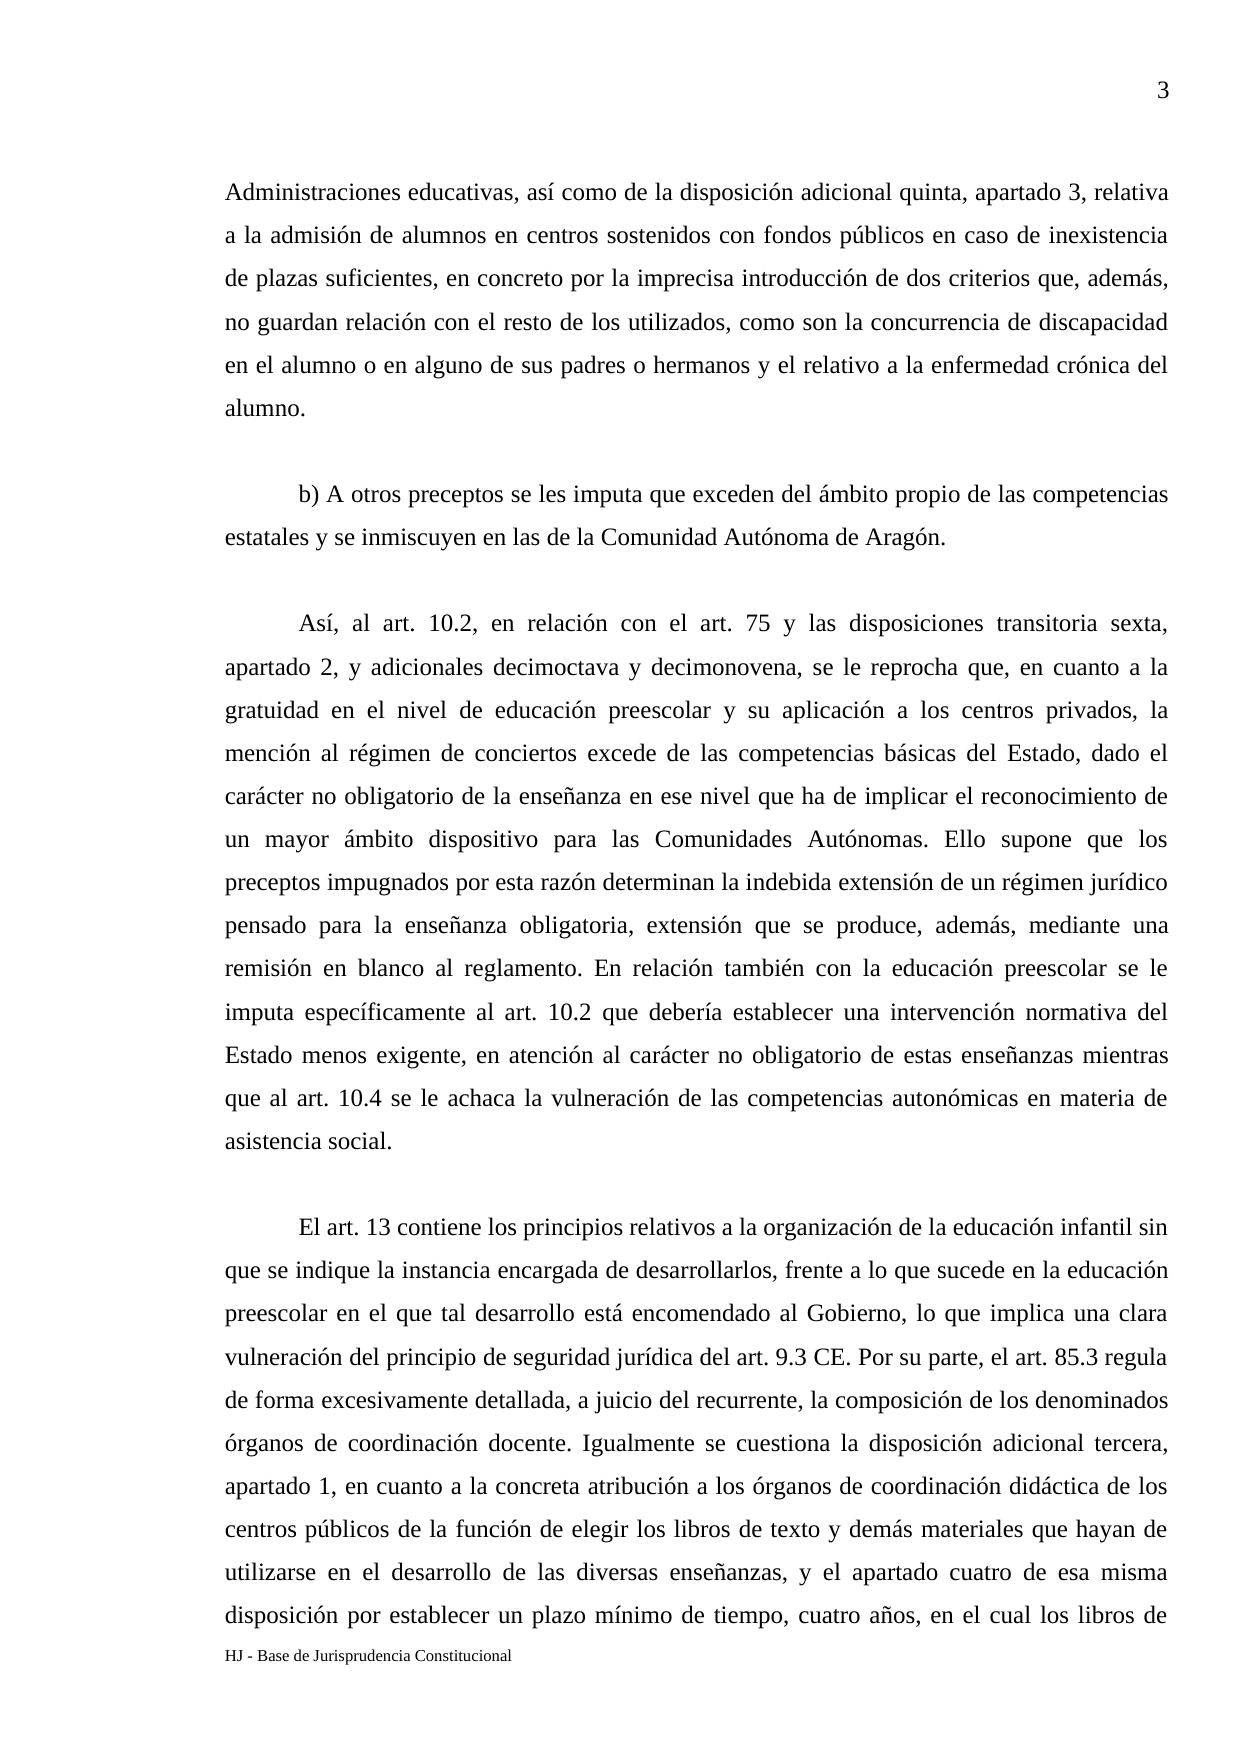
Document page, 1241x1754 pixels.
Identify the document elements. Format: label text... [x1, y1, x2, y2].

text Así, al art. 10.2, en relación con el art. 75 y las disposiciones transitoria sexta, apartado 2, y adicionales decimoctava y decimonovena, se le reprocha que, en cuanto a la gratuidad en el nivel de educación preescolar y su aplicación a los centros privados, la mención al régimen de conciertos excede de las competencias básicas del Estado, dado el carácter no obligatorio de la enseñanza en ese nivel que ha de implicar el reconocimiento de un mayor ámbito dispositivo para las Comunidades Autónomas. Ello supone que los preceptos impugnados por esta razón determinan la indebida extensión de un régimen jurídico pensado para la enseñanza obligatoria, extensión que se produce, además, mediante una remisión en blanco al reglamento. En relación también con la educación preescolar se le imputa específicamente al art. 10.2 que debería establecer una intervención normativa del Estado menos exigente, en atención al carácter no obligatorio de estas enseñanzas mientras que al art. 10.4 se le achaca la vulneración de las competencias autonómicas en materia de asistencia social. [224, 608, 1169, 1155]
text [224, 177, 1169, 422]
text b) A otros preceptos se les imputa que exceden del ámbito propio de las competencias estatales y se inmiscuyen en las de la Comunidad Autónoma de Aragón. [224, 479, 1169, 551]
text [224, 1212, 1169, 1629]
